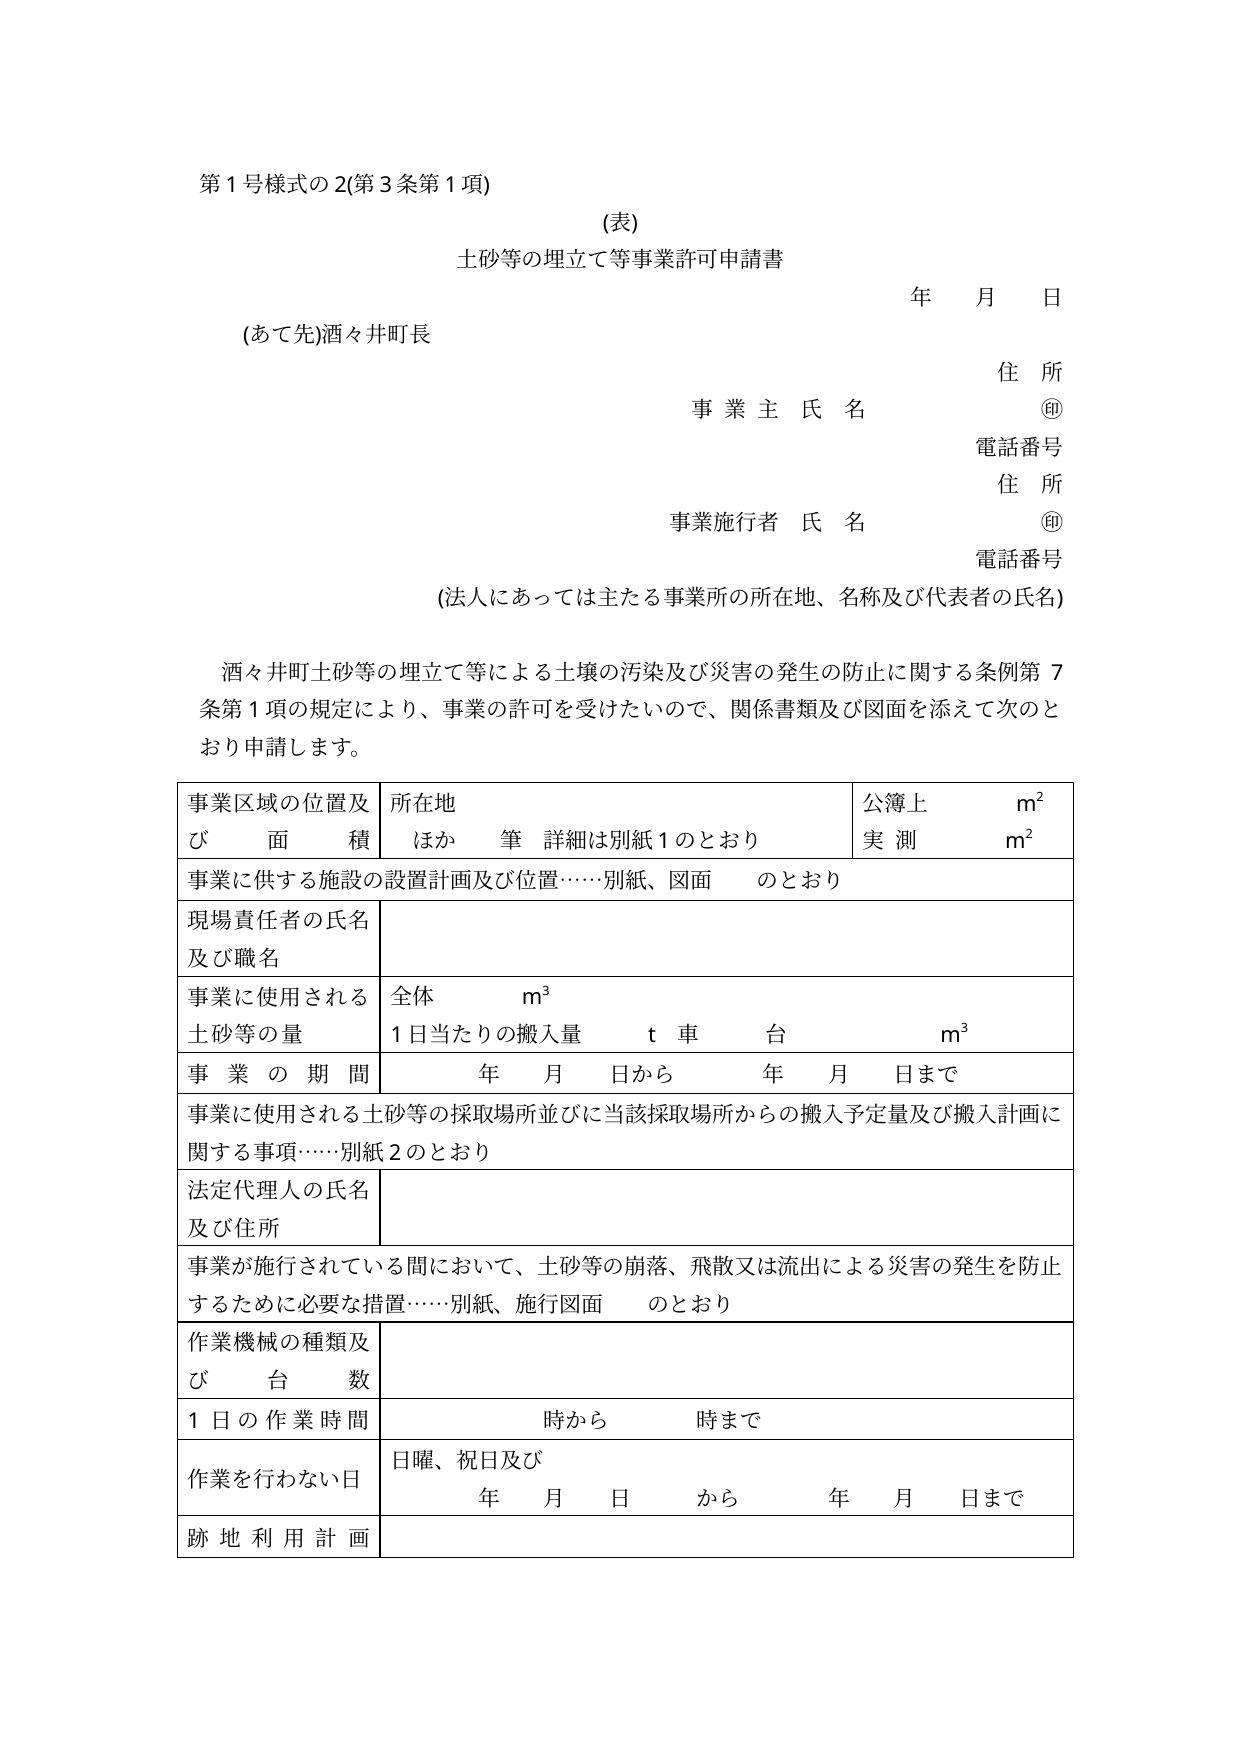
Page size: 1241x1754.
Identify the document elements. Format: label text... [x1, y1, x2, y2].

table_cell 事業に使用される土砂等の量 [178, 977, 379, 1052]
text 住所 [177, 352, 1063, 389]
text 第1号様式の2(第3条第1項) [199, 164, 1063, 202]
table_header 事業区域の位置及び面積 [178, 783, 379, 858]
table_cell 事業が施行されている間において、土砂等の崩落、飛散又は流出による災害の発生を防止するために必要な措置……別紙、施行図面 のとおり [178, 1246, 1073, 1321]
table_cell 事業に使用される土砂等の採取場所並びに当該採取場所からの搬入予定量及び搬入計画に関する事項……別紙2のとおり [178, 1094, 1073, 1169]
table_header 所在地 ほか 筆 詳細は別紙1のとおり [381, 783, 852, 858]
text (法人にあっては主たる事業所の所在地、名称及び代表者の氏名) [177, 577, 1063, 614]
table_cell [381, 1323, 1073, 1397]
text (表) [177, 202, 1063, 239]
table_cell 事業の期間 [178, 1053, 379, 1093]
table_cell 跡地利用計画 [178, 1516, 379, 1557]
table_cell 1日の作業時間 [178, 1399, 379, 1439]
table_cell [381, 901, 1073, 976]
table_cell [381, 1516, 1073, 1557]
table_cell 作業を行わない日 [178, 1440, 379, 1515]
table_cell 法定代理人の氏名及び住所 [178, 1170, 379, 1245]
text 事業主 氏名 ㊞ [177, 389, 1063, 427]
table_cell 事業に供する施設の設置計画及び位置……別紙、図面 のとおり [178, 859, 1073, 899]
table_cell 時から 時まで [381, 1399, 1073, 1439]
table_cell 全体 m3 1日当たりの搬入量 t 車 台 m3 [381, 977, 1073, 1052]
table_header 公簿上 m2 実測 m2 [853, 783, 1073, 858]
text 電話番号 [177, 539, 1063, 577]
table_cell 年 月 日から 年 月 日まで [381, 1053, 1073, 1093]
text (あて先)酒々井町長 [177, 314, 1063, 352]
text 住所 [177, 464, 1063, 502]
text 酒々井町土砂等の埋立て等による土壌の汚染及び災害の発生の防止に関する条例第7条第1項の規定により、事業の許可を受けたいので、関係書類及び図面を添えて次のとおり申請します。 [177, 652, 1063, 764]
text 事業施行者 氏名 ㊞ [177, 502, 1063, 539]
text 電話番号 [177, 427, 1063, 464]
table_cell 日曜、祝日及び 年 月 日 から 年 月 日まで [381, 1440, 1073, 1515]
table_cell 作業機械の種類及び台数 [178, 1323, 379, 1397]
text 年 月 日 [177, 277, 1063, 314]
table_cell [381, 1170, 1073, 1245]
table_cell 現場責任者の氏名及び職名 [178, 901, 379, 976]
text 土砂等の埋立て等事業許可申請書 [177, 239, 1063, 277]
